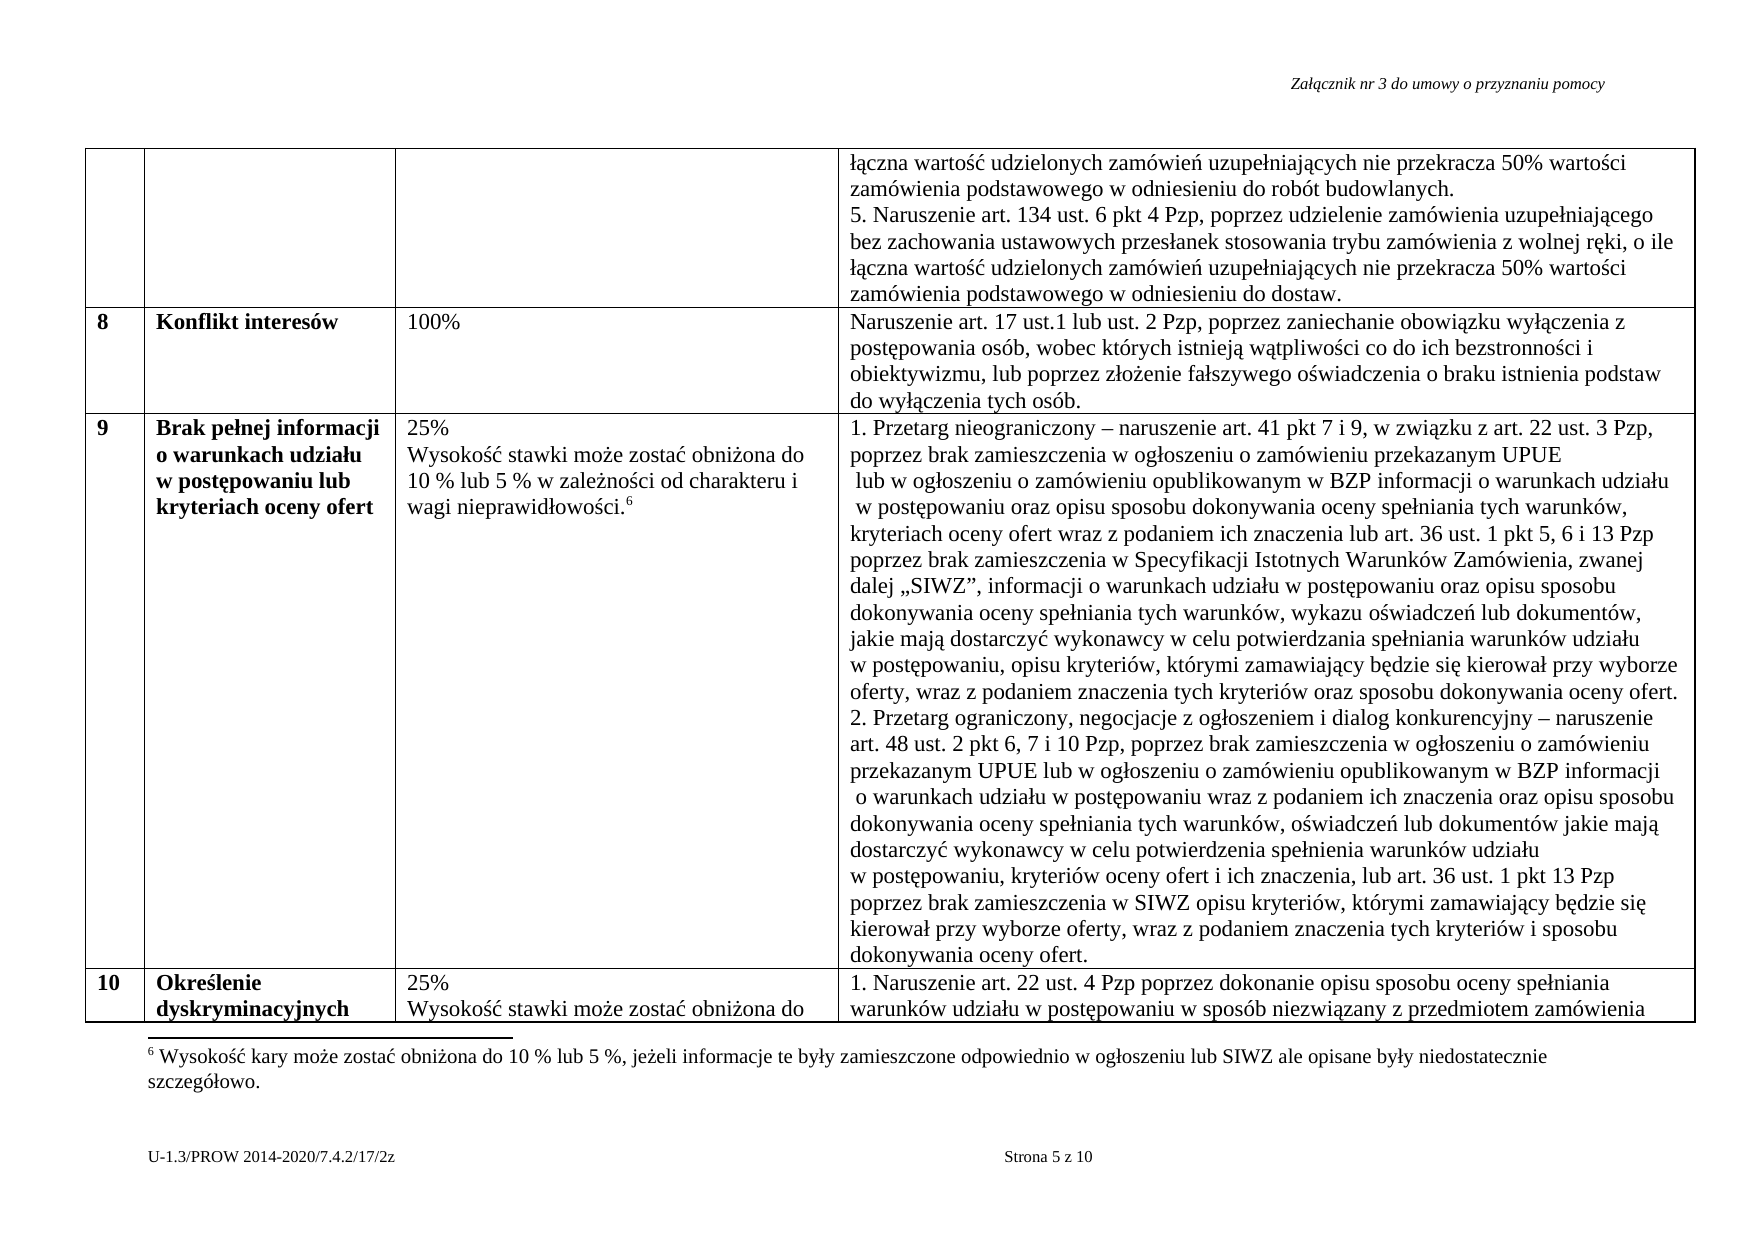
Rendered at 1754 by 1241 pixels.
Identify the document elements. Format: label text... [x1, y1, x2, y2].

table_cell 9 [86, 414, 144, 968]
table_cell Naruszenie art. 17 ust.1 lub ust. 2 Pzp, poprzez zaniechanie obowiązku wyłączenia z postępowania osób, wobec których istnieją wątpliwości co do ich bezstronności i obiektywizmu, lub poprzez złożenie fałszywego oświadczenia o braku istnienia podstaw do wyłączenia tych osób. [839, 308, 1694, 413]
table_cell Brak pełnej informacji o warunkach udziału w postępowaniu lub kryteriach oceny ofert [145, 414, 395, 968]
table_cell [839, 969, 1694, 1021]
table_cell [145, 149, 395, 307]
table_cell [145, 969, 395, 1021]
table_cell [396, 149, 838, 307]
table_cell 1. Przetarg nieograniczony – naruszenie art. 41 pkt 7 i 9, w związku z art. 22 ust. 3 Pzp, poprzez brak zamieszczenia w ogłoszeniu o zamówieniu przekazanym UPUE lub w ogłoszeniu o zamówieniu opublikowanym w BZP informacji o warunkach udziału w postępowaniu oraz opisu sposobu dokonywania oceny spełniania tych warunków, kryteriach oceny ofert wraz z podaniem ich znaczenia lub art. 36 ust. 1 pkt 5, 6 i 13 Pzp poprzez brak zamieszczenia w Specyfikacji Istotnych Warunków Zamówienia, zwanej dalej „SIWZ”, informacji o warunkach udziału w postępowaniu oraz opisu sposobu dokonywania oceny spełniania tych warunków, wykazu oświadczeń lub dokumentów, jakie mają dostarczyć wykonawcy w celu potwierdzania spełniania warunków udziału w postępowaniu, opisu kryteriów, którymi zamawiający będzie się kierował przy wyborze oferty, wraz z podaniem znaczenia tych kryteriów oraz sposobu dokonywania oceny ofert. 2. Przetarg ograniczony, negocjacje z ogłoszeniem i dialog konkurencyjny – naruszenie art. 48 ust. 2 pkt 6, 7 i 10 Pzp, poprzez brak zamieszczenia w ogłoszeniu o zamówieniu przekazanym UPUE lub w ogłoszeniu o zamówieniu opublikowanym w BZP informacji o warunkach udziału w postępowaniu wraz z podaniem ich znaczenia oraz opisu sposobu dokonywania oceny spełniania tych warunków, oświadczeń lub dokumentów jakie mają dostarczyć wykonawcy w celu potwierdzenia spełnienia warunków udziału w postępowaniu, kryteriów oceny ofert i ich znaczenia, lub art. 36 ust. 1 pkt 13 Pzp poprzez brak zamieszczenia w SIWZ opisu kryteriów, którymi zamawiający będzie się kierował przy wyborze oferty, wraz z podaniem znaczenia tych kryteriów i sposobu dokonywania oceny ofert. [839, 414, 1694, 968]
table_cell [396, 969, 838, 1021]
table_cell 25% Wysokość stawki może zostać obniżona do 10 % lub 5 % w zależności od charakteru i wagi nieprawidłowości. [396, 414, 838, 968]
table_cell 10 [86, 969, 144, 1021]
table_cell 100% [396, 308, 838, 413]
table_cell 8 [86, 308, 144, 413]
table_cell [839, 149, 1694, 307]
table_cell Konflikt interesów [145, 308, 395, 413]
table_cell 7 [86, 149, 144, 307]
